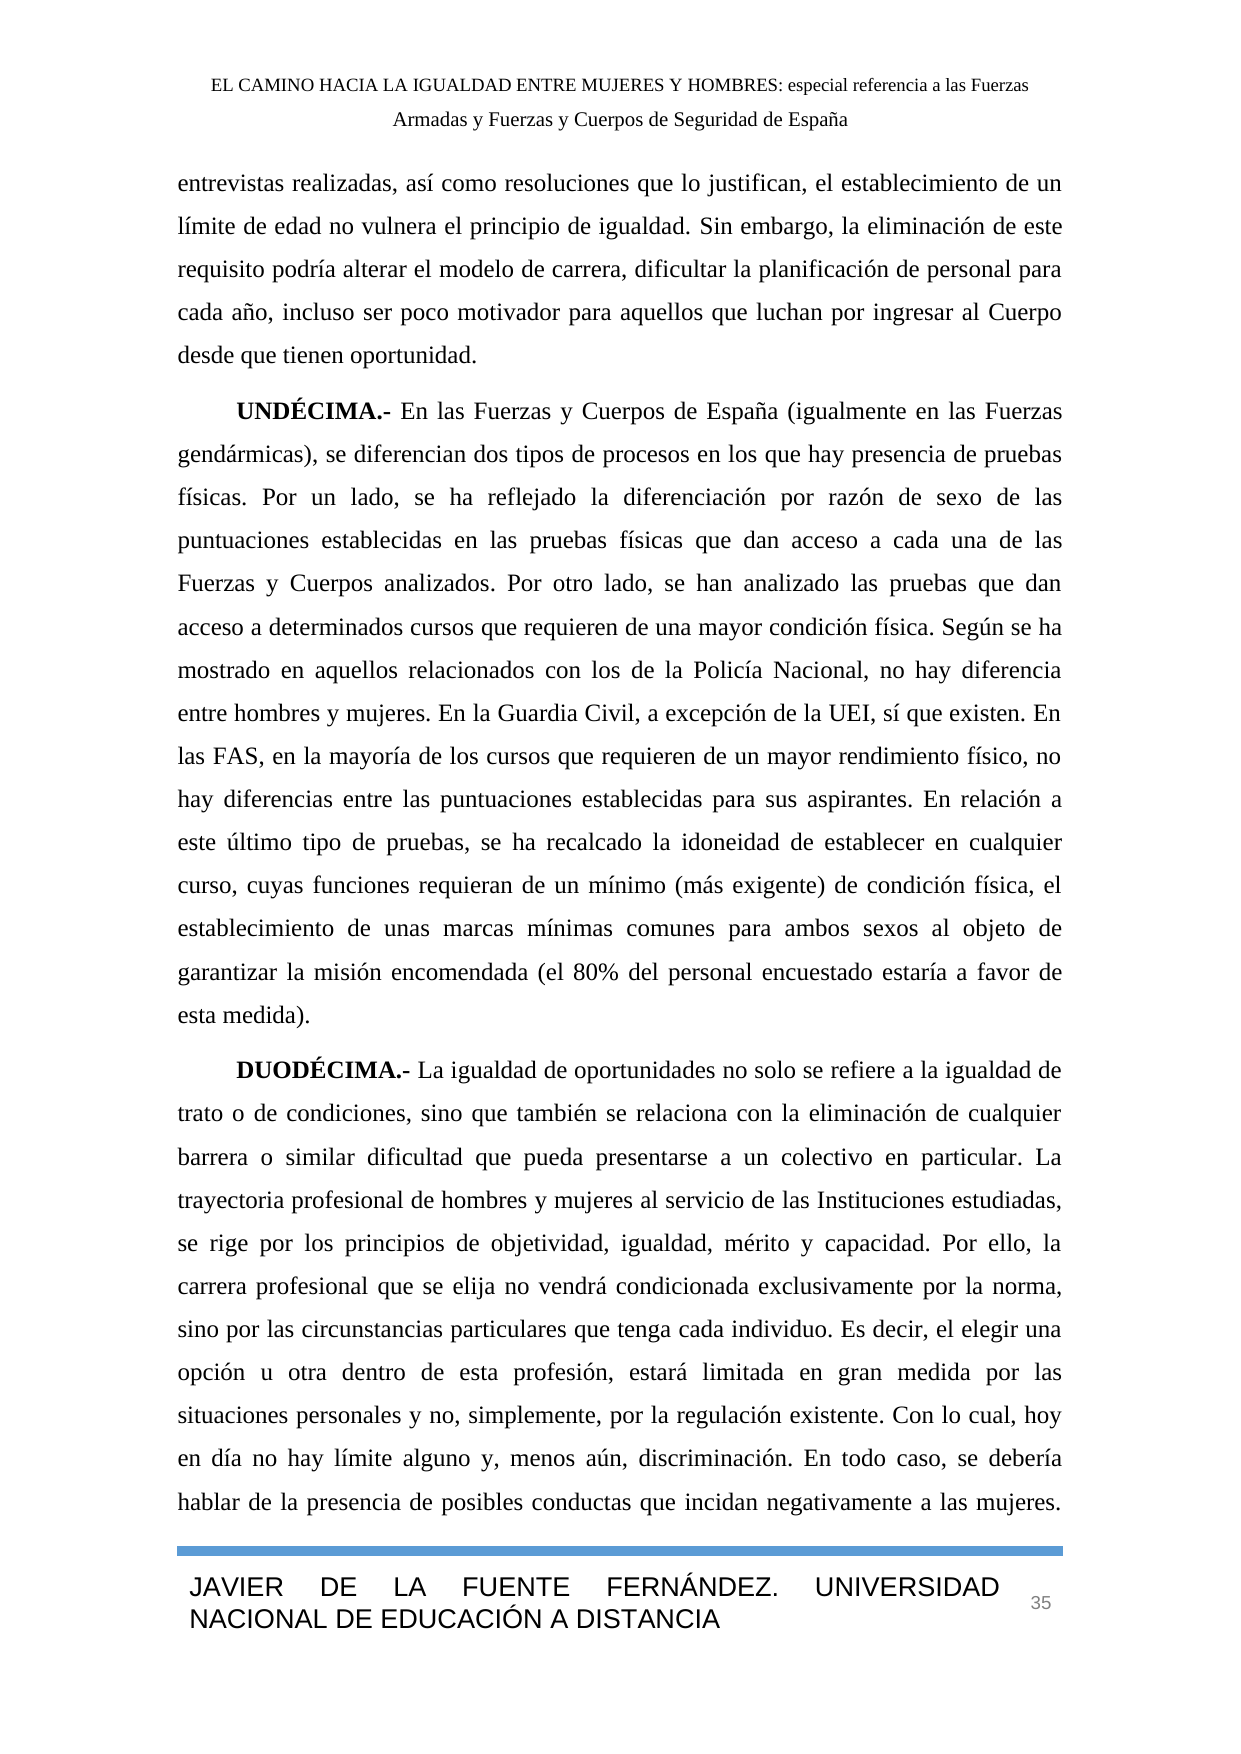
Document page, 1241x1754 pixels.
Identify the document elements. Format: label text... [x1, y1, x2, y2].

text UNDÉCIMA.- En las Fuerzas y Cuerpos de España (igualmente en las Fuerzas gendármicas), se diferencian dos tipos de procesos en los que hay presencia de pruebas físicas. Por un lado, se ha reflejado la diferenciación por razón de sexo de las puntuaciones establecidas en las pruebas físicas que dan acceso a cada una de las Fuerzas y Cuerpos analizados. Por otro lado, se han analizado las pruebas que dan acceso a determinados cursos que requieren de una mayor condición física. Según se ha mostrado en aquellos relacionados con los de la Policía Nacional, no hay diferencia entre hombres y mujeres. En la Guardia Civil, a excepción de la UEI, sí que existen. En las FAS, en la mayoría de los cursos que requieren de un mayor rendimiento físico, no hay diferencias entre las puntuaciones establecidas para sus aspirantes. En relación a este último tipo de pruebas, se ha recalcado la idoneidad de establecer en cualquier curso, cuyas funciones requieran de un mínimo (más exigente) de condición física, el establecimiento de unas marcas mínimas comunes para ambos sexos al objeto de garantizar la misión encomendada (el 80% del personal encuestado estaría a favor de esta medida). [177, 396, 1063, 1028]
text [177, 168, 1063, 369]
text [177, 1055, 1063, 1515]
